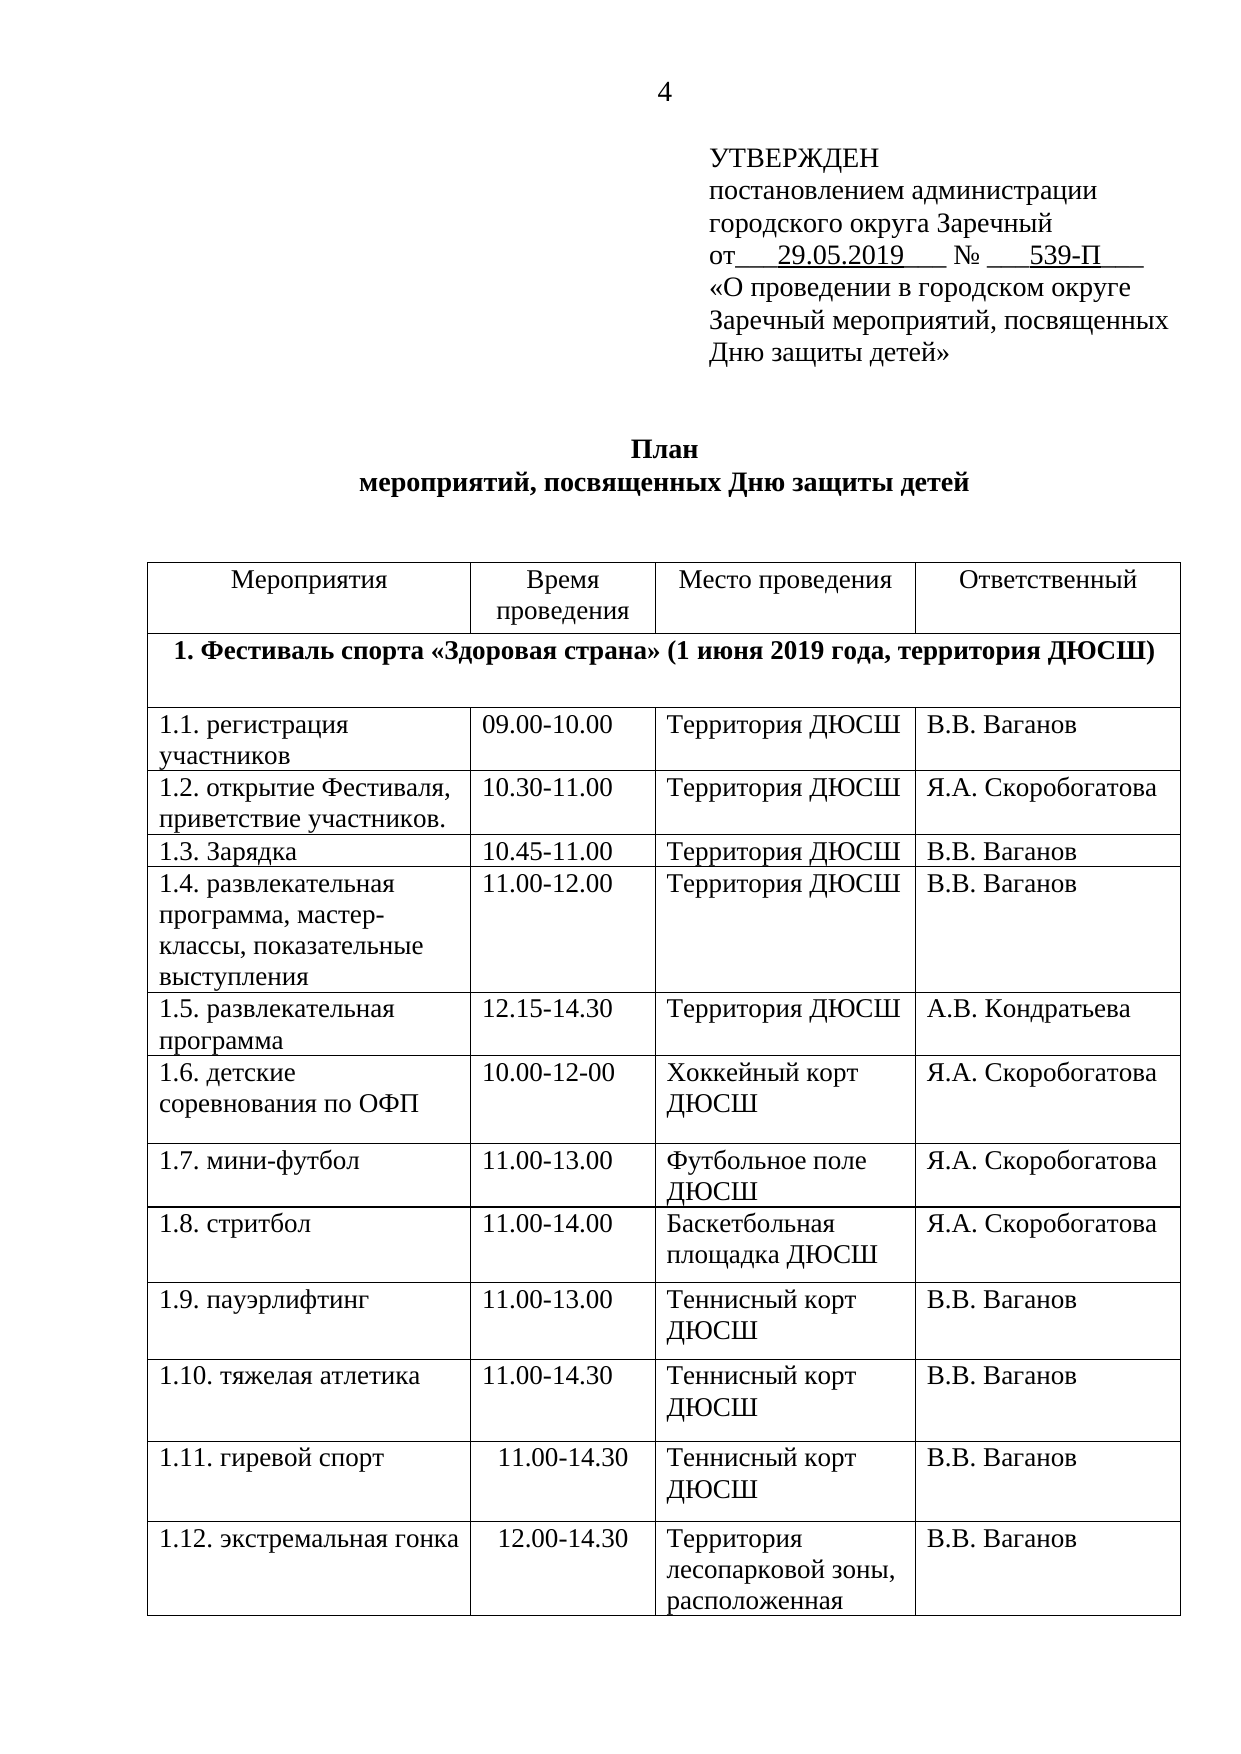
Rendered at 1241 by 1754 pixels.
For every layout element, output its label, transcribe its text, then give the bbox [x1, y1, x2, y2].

text от___29.05.2019___ № ___539-П___ «О проведении в городском округе Заречный мероприятий, посвященных Дню защиты детей» [709, 238, 1181, 368]
table_cell 1.11. гиревой спорт [148, 1442, 470, 1521]
table_cell 1.4. развлекательная программа, мастер-классы, показательные выступления [148, 867, 470, 992]
text УТВЕРЖДЕН [148, 141, 1181, 173]
text мероприятий, посвященных Дню защиты детей [148, 465, 1181, 497]
text План [148, 432, 1181, 465]
table_cell 11.00-14.30 [471, 1360, 655, 1441]
table_cell В.В. Ваганов [916, 1442, 1180, 1521]
table_cell Я.А. Скоробогатова [916, 771, 1180, 834]
table_cell Я.А. Скоробогатова [916, 1056, 1180, 1143]
table_cell В.В. Ваганов [916, 1522, 1180, 1615]
table_cell Я.А. Скоробогатова [916, 1144, 1180, 1206]
table_cell Баскетбольная площадка ДЮСШ [656, 1208, 915, 1282]
table_cell Территория ДЮСШ [656, 835, 915, 866]
table_cell 11.00-13.00 [471, 1283, 655, 1358]
table_cell В.В. Ваганов [916, 1283, 1180, 1358]
text постановлением администрации [709, 173, 1181, 206]
table_cell Теннисный корт ДЮСШ [656, 1360, 915, 1441]
table_cell А.В. Кондратьева [916, 993, 1180, 1055]
table_cell Территория ДЮСШ [656, 867, 915, 992]
table_cell 1.10. тяжелая атлетика [148, 1360, 470, 1441]
table_cell Территория ДЮСШ [656, 771, 915, 834]
table_cell 12.00-14.30 [471, 1522, 655, 1615]
text городского округа Заречный [709, 206, 1181, 238]
table_cell 1.1. регистрация участников [148, 708, 470, 770]
table_cell 1. Фестиваль спорта «Здоровая страна» (1 июня 2019 года, территория ДЮСШ) [148, 634, 1180, 707]
table_cell В.В. Ваганов [916, 708, 1180, 770]
table_cell Теннисный корт ДЮСШ [656, 1283, 915, 1358]
table_cell Футбольное поле ДЮСШ [656, 1144, 915, 1206]
table_cell 11.00-14.00 [471, 1208, 655, 1282]
table_cell Хоккейный корт ДЮСШ [656, 1056, 915, 1143]
table_header Время проведения [471, 563, 655, 633]
table_cell 11.00-12.00 [471, 867, 655, 992]
table_cell 1.2. открытие Фестиваля, приветствие участников. [148, 771, 470, 834]
table_cell 1.3. Зарядка [148, 835, 470, 866]
table_cell 1.5. развлекательная программа [148, 993, 470, 1055]
table_cell 1.7. мини-футбол [148, 1144, 470, 1206]
table_cell 10.00-12-00 [471, 1056, 655, 1143]
table_cell 1.8. стритбол [148, 1208, 470, 1282]
table_cell 11.00-14.30 [471, 1442, 655, 1521]
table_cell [656, 1522, 915, 1615]
table_cell Теннисный корт ДЮСШ [656, 1442, 915, 1521]
table_cell 11.00-13.00 [471, 1144, 655, 1206]
table_cell 09.00-10.00 [471, 708, 655, 770]
table_cell Территория ДЮСШ [656, 708, 915, 770]
table_header Ответственный [916, 563, 1180, 633]
table_cell Я.А. Скоробогатова [916, 1208, 1180, 1282]
table_cell В.В. Ваганов [916, 867, 1180, 992]
table_cell 10.30-11.00 [471, 771, 655, 834]
table_cell 1.12. экстремальная гонка [148, 1522, 470, 1615]
table_cell 12.15-14.30 [471, 993, 655, 1055]
table_cell 1.6. детские соревнования по ОФП [148, 1056, 470, 1143]
table_cell 10.45-11.00 [471, 835, 655, 866]
table_header Место проведения [656, 563, 915, 633]
table_cell 1.9. пауэрлифтинг [148, 1283, 470, 1358]
table_cell В.В. Ваганов [916, 1360, 1180, 1441]
table_cell В.В. Ваганов [916, 835, 1180, 866]
table_cell Территория ДЮСШ [656, 993, 915, 1055]
table_header Мероприятия [148, 563, 470, 633]
